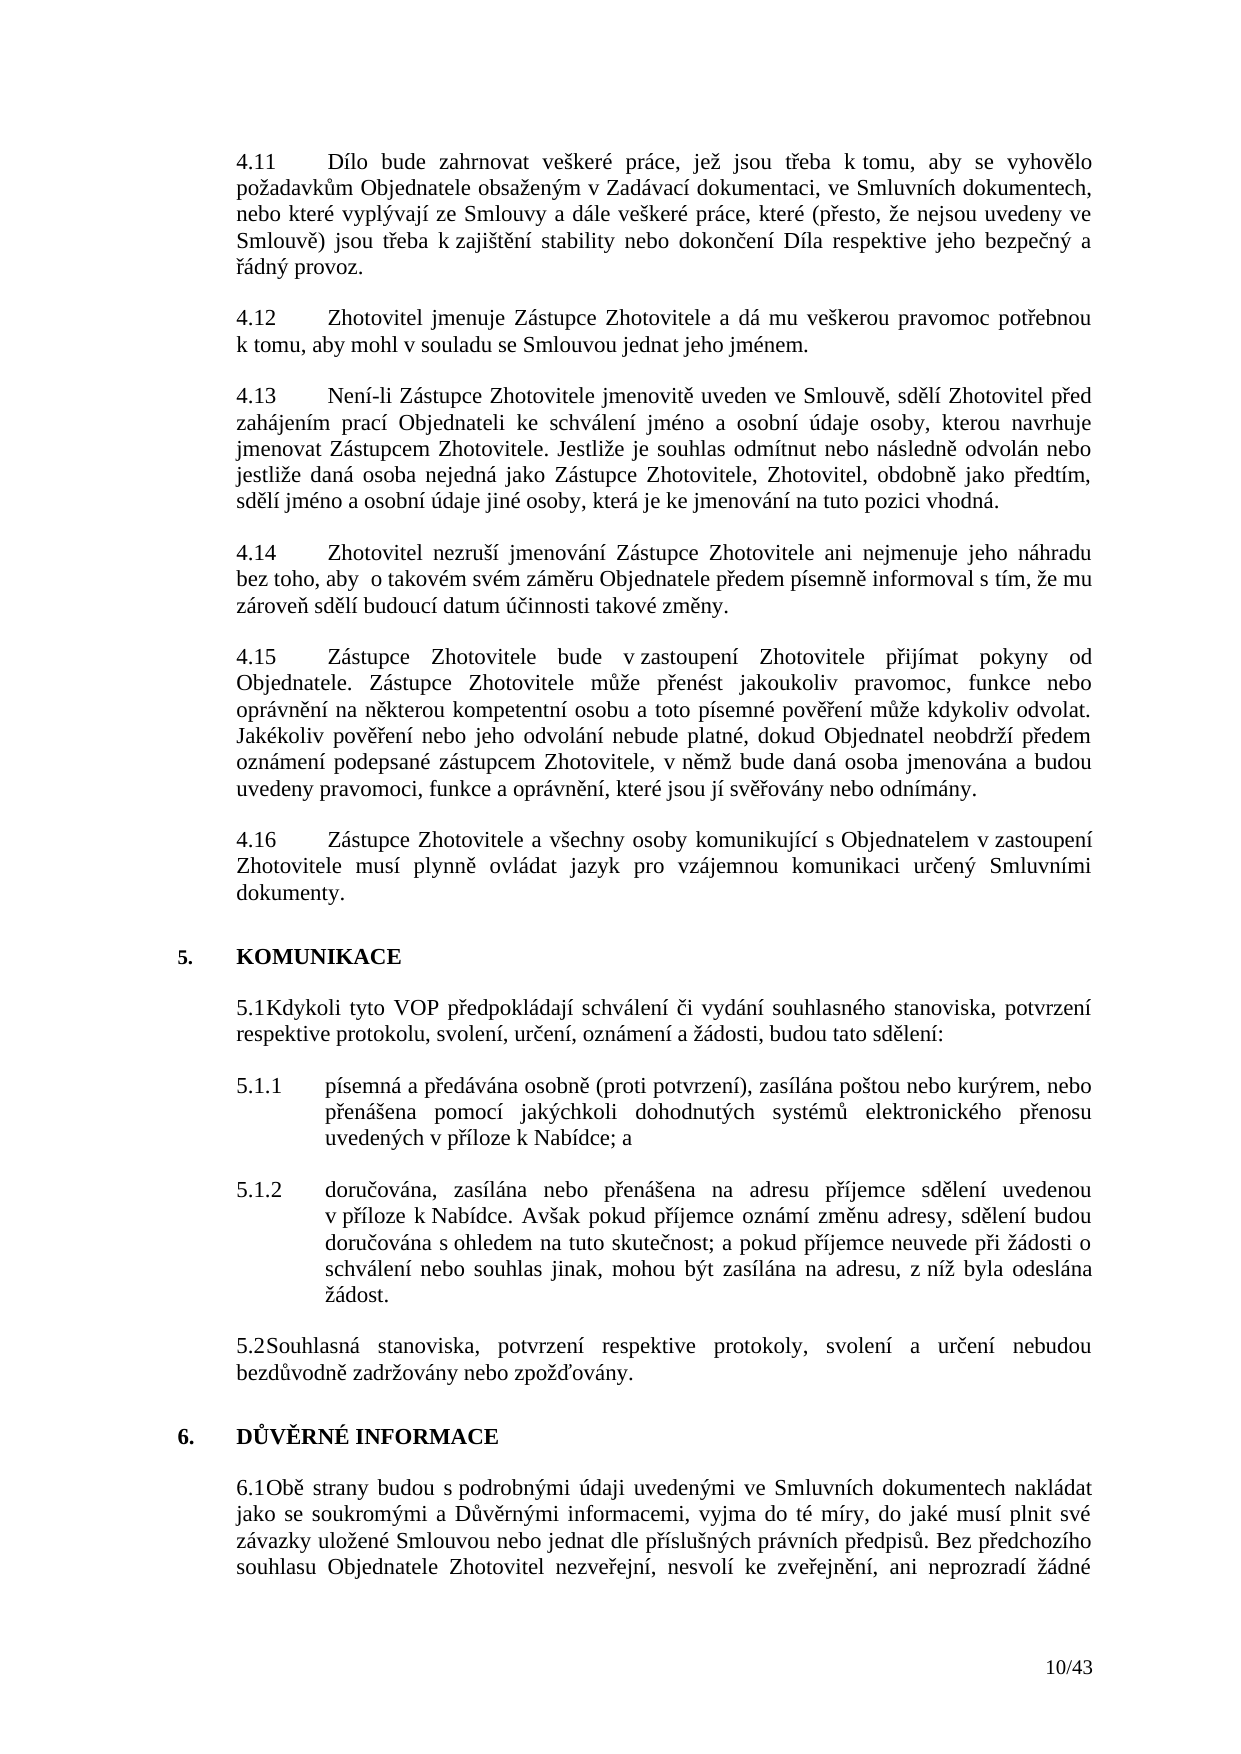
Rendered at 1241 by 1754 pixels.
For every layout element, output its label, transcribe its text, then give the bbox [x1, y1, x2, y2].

text písemná a předávána osobně (proti potvrzení), zasílána poštou nebo kurýrem, nebo přenášena pomocí jakýchkoli dohodnutých systémů elektronického přenosu uvedených v příloze k Nabídce; a [236, 1072, 1092, 1151]
text Dílo bude zahrnovat veškeré práce, jež jsou třeba k tomu, aby se vyhovělo požadavkům Objednatele obsaženým v Zadávací dokumentaci, ve Smluvních dokumentech, nebo které vyplývají ze Smlouvy a dále veškeré práce, které (přesto, že nejsou uvedeny ve Smlouvě) jsou třeba k zajištění stability nebo dokončení Díla respektive jeho bezpečný a řádný provoz. [236, 148, 1092, 279]
text Komunikace [177, 943, 1092, 969]
text Zástupce Zhotovitele bude v zastoupení Zhotovitele přijímat pokyny od Objednatele. Zástupce Zhotovitele může přenést jakoukoliv pravomoc, funkce nebo oprávnění na některou kompetentní osobu a toto písemné pověření může kdykoliv odvolat. Jakékoliv pověření nebo jeho odvolání nebude platné, dokud Objednatel neobdrží předem oznámení podepsané zástupcem Zhotovitele, v němž bude daná osoba jmenována a budou uvedeny pravomoci, funkce a oprávnění, které jsou jí svěřovány nebo odnímány. [236, 643, 1092, 801]
text Důvěrné informace [177, 1423, 1092, 1449]
text Souhlasná stanoviska, potvrzení respektive protokoly, svolení a určení nebudou bezdůvodně zadržovány nebo zpožďovány. [236, 1333, 1092, 1385]
text Zástupce Zhotovitele a všechny osoby komunikující s Objednatelem v zastoupení Zhotovitele musí plynně ovládat jazyk pro vzájemnou komunikaci určený Smluvními dokumenty. [236, 826, 1092, 905]
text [236, 1474, 1092, 1579]
text Není-li Zástupce Zhotovitele jmenovitě uveden ve Smlouvě, sdělí Zhotovitel před zahájením prací Objednateli ke schválení jméno a osobní údaje osoby, kterou navrhuje jmenovat Zástupcem Zhotovitele. Jestliže je souhlas odmítnut nebo následně odvolán nebo jestliže daná osoba nejedná jako Zástupce Zhotovitele, Zhotovitel, obdobně jako předtím, sdělí jméno a osobní údaje jiné osoby, která je ke jmenování na tuto pozici vhodná. [236, 382, 1092, 514]
text Zhotovitel nezruší jmenování Zástupce Zhotovitele ani nejmenuje jeho náhradu bez toho, aby o takovém svém záměru Objednatele předem písemně informoval s tím, že mu zároveň sdělí budoucí datum účinnosti takové změny. [236, 539, 1092, 618]
text Kdykoli tyto VOP předpokládají schválení či vydání souhlasného stanoviska, potvrzení respektive protokolu, svolení, určení, oznámení a žádosti, budou tato sdělení: [236, 994, 1092, 1047]
text Zhotovitel jmenuje Zástupce Zhotovitele a dá mu veškerou pravomoc potřebnou k tomu, aby mohl v souladu se Smlouvou jednat jeho jménem. [236, 304, 1092, 357]
text doručována, zasílána nebo přenášena na adresu příjemce sdělení uvedenou v příloze k Nabídce. Avšak pokud příjemce oznámí změnu adresy, sdělení budou doručována s ohledem na tuto skutečnost; a pokud příjemce neuvede při žádosti o schválení nebo souhlas jinak, mohou být zasílána na adresu, z níž byla odeslána žádost. [236, 1176, 1092, 1308]
